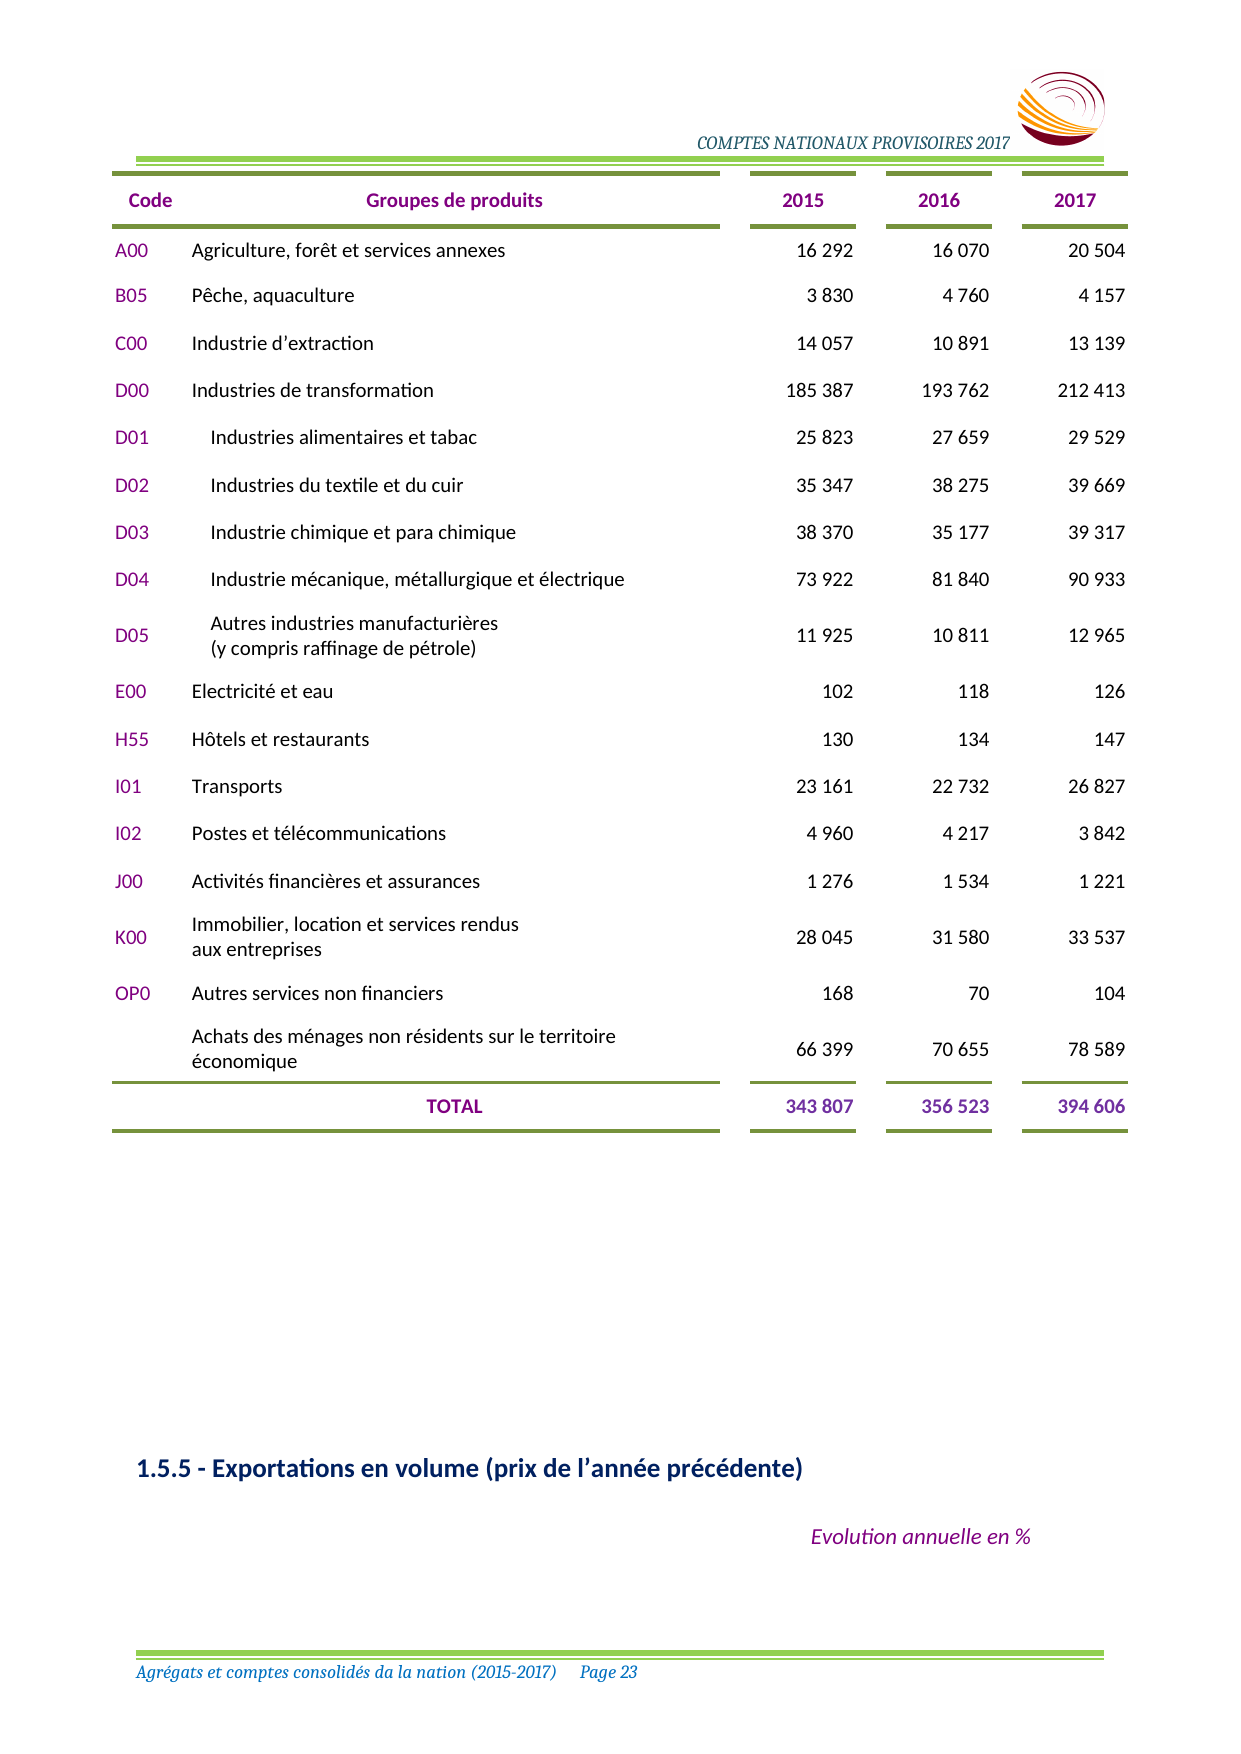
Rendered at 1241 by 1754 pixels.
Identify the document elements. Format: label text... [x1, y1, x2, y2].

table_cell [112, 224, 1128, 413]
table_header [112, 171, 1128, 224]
text 1.5.5 - Exportations en volume (prix de l’année précédente) [136, 1451, 1104, 1484]
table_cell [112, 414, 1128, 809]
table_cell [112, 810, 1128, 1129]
text Evolution annuelle en % [136, 1522, 1104, 1550]
